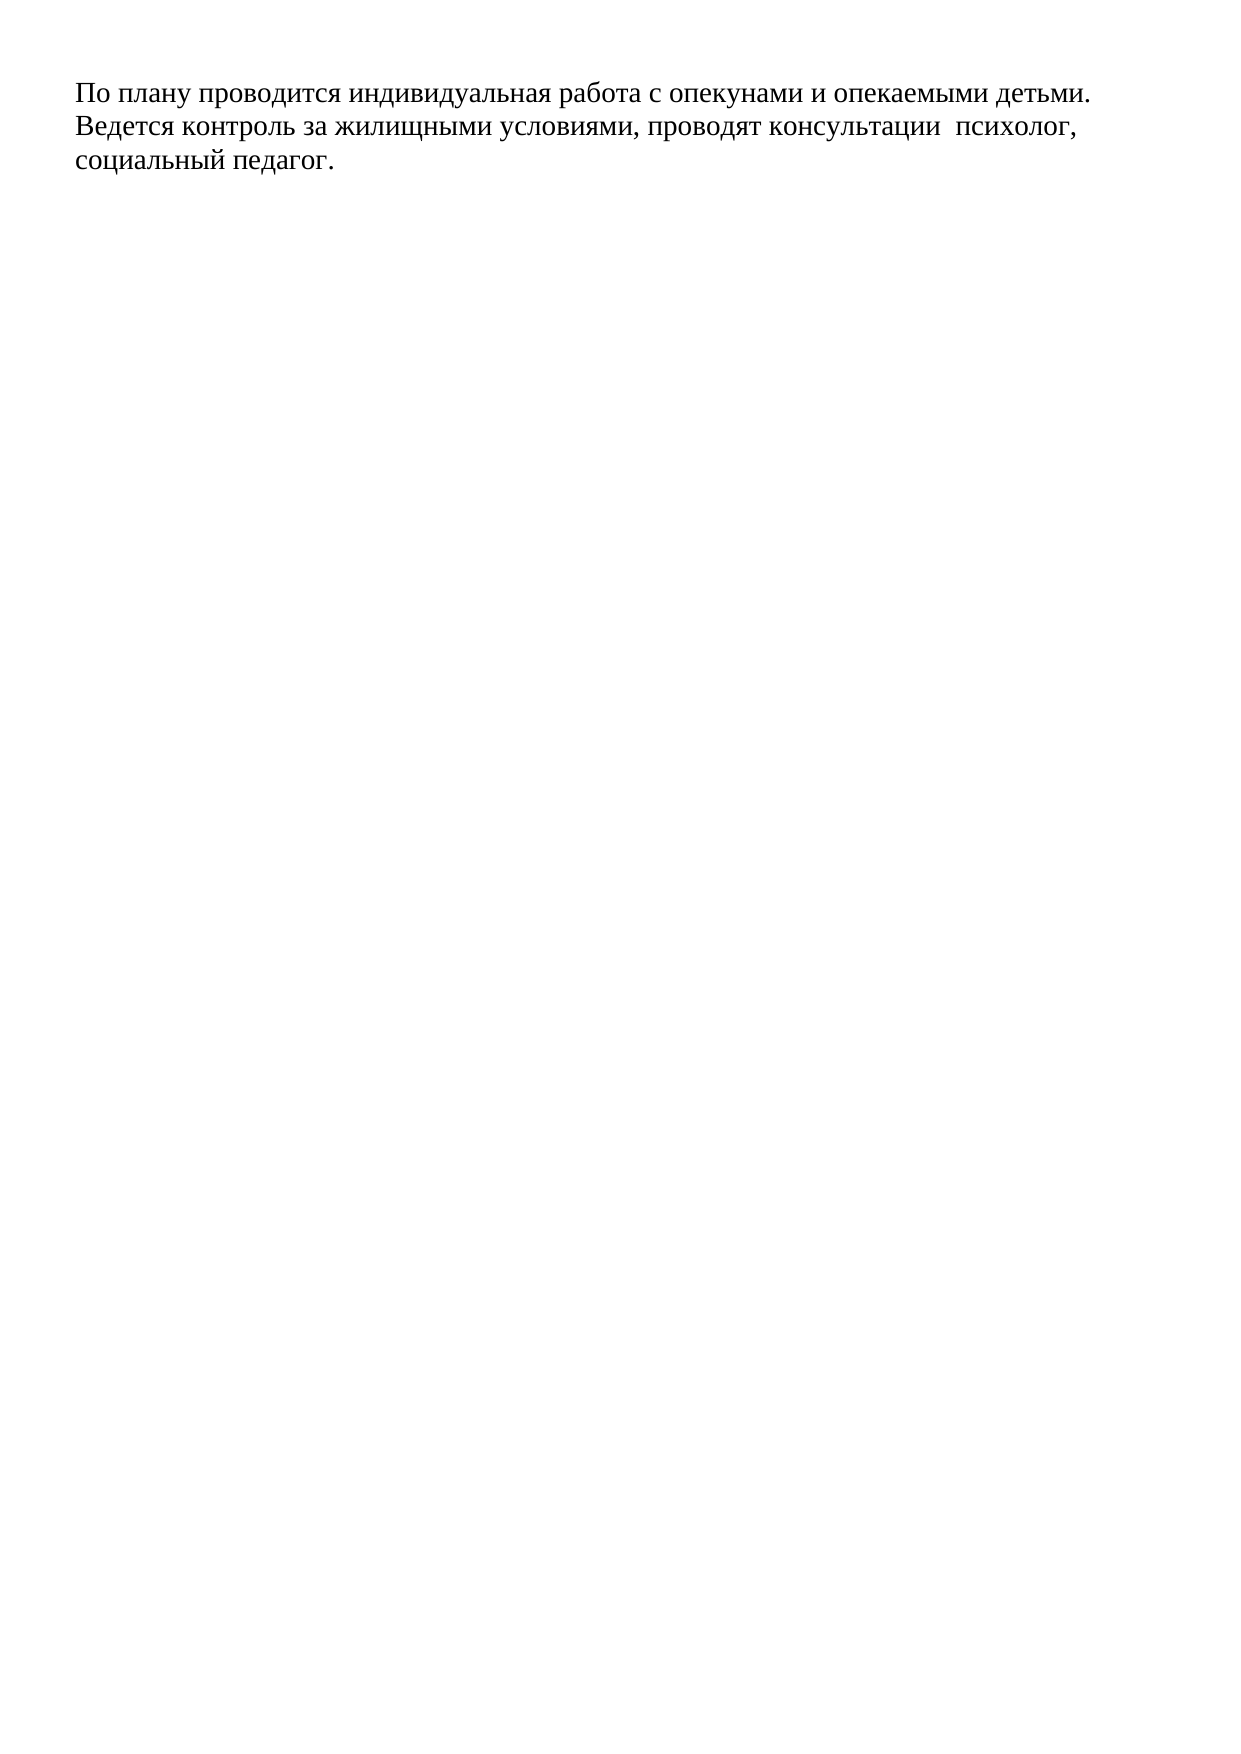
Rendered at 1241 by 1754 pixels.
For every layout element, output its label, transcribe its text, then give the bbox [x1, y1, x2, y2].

text По плану проводится индивидуальная работа с опекунами и опекаемыми детьми. Ведется контроль за жилищными условиями, проводят консультации психолог, социальный педагог. [75, 75, 1165, 176]
